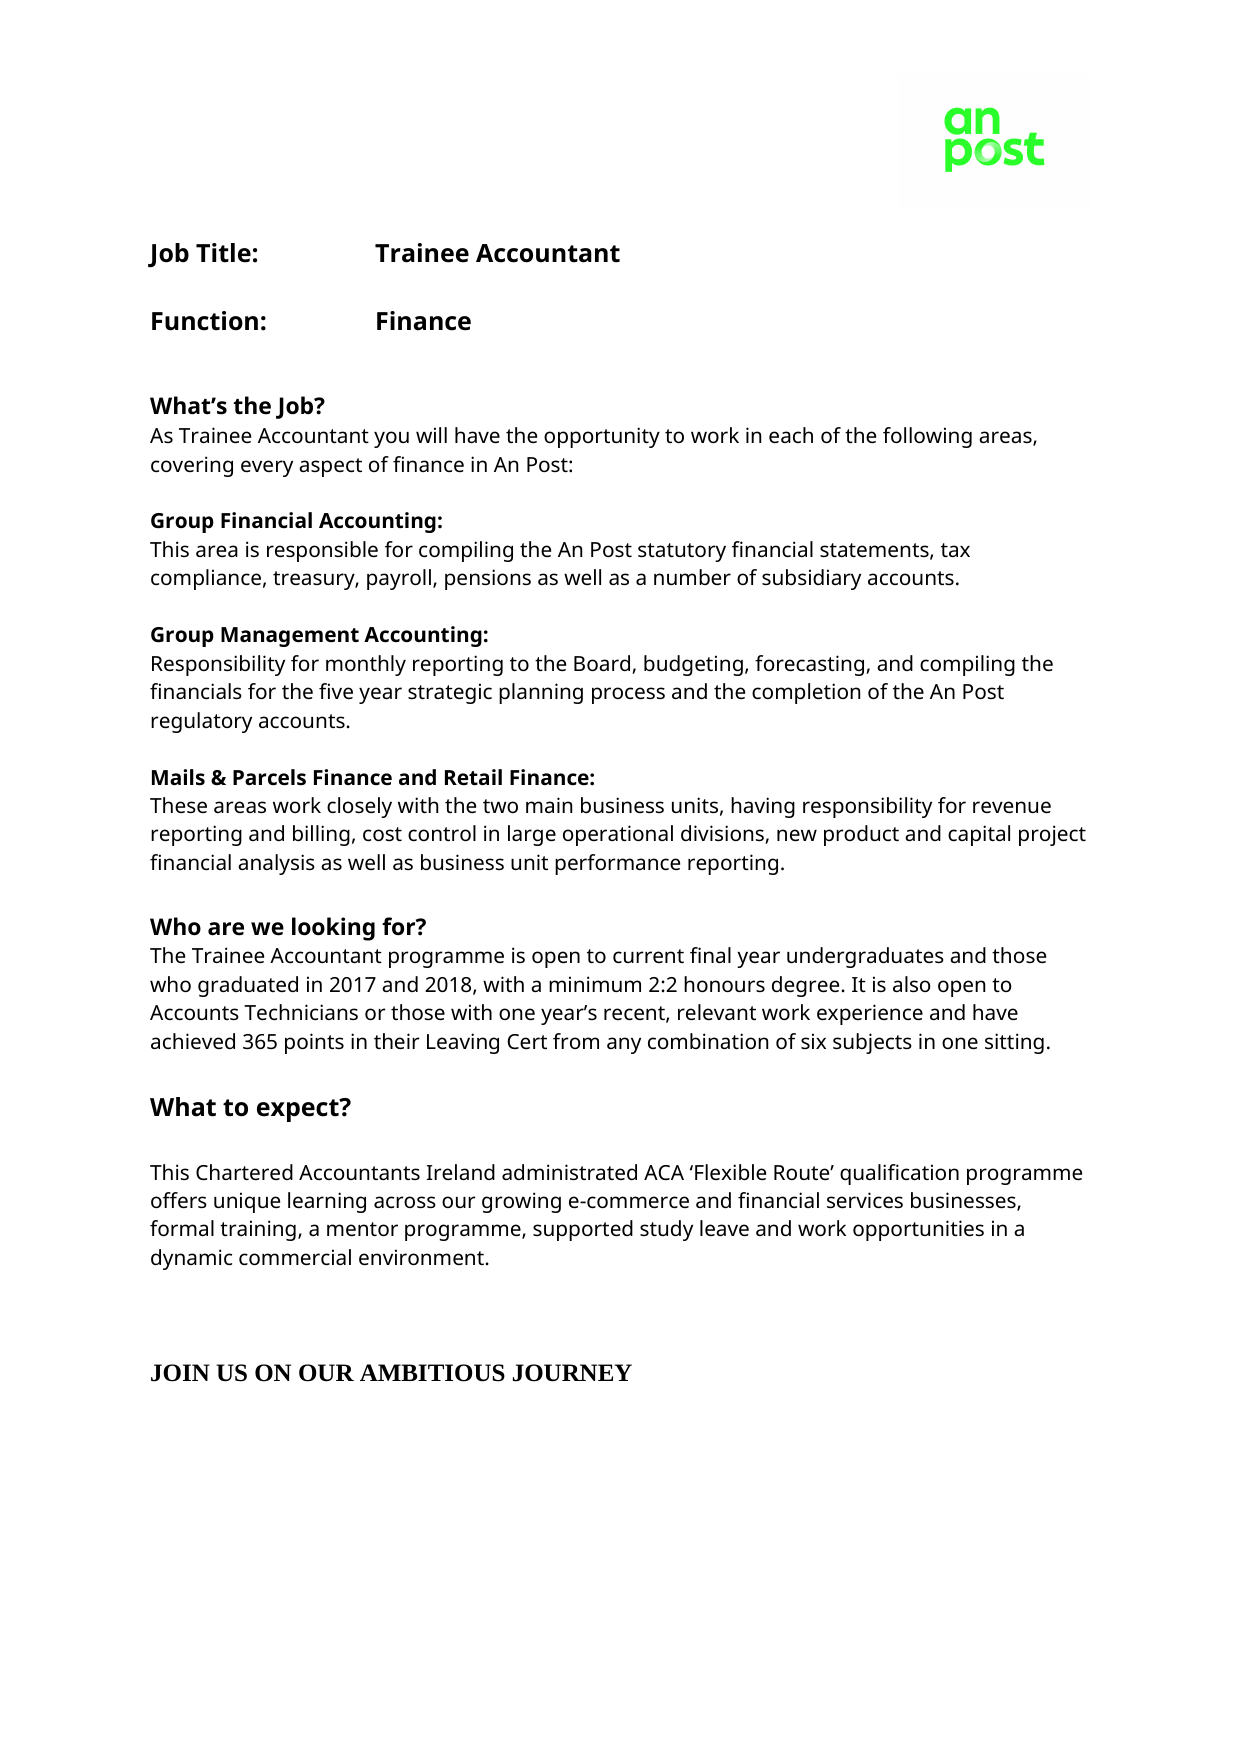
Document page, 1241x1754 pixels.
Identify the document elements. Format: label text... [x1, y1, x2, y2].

text Function: Finance [150, 303, 1090, 338]
text Mails & Parcels Finance and Retail Finance: [150, 763, 1090, 791]
text Who are we looking for? [150, 910, 1090, 942]
text What’s the Job? [150, 390, 1090, 421]
text These areas work closely with the two main business units, having responsibility for revenue reporting and billing, cost control in large operational divisions, new product and capital project financial analysis as well as business unit performance reporting. [150, 791, 1090, 876]
text JOIN US ON OUR AMBITIOUS JOURNEY [150, 1358, 1090, 1386]
text Job Title: Trainee Accountant [150, 235, 1090, 269]
text This area is responsible for compiling the An Post statutory financial statements, tax compliance, treasury, payroll, pensions as well as a number of subsidiary accounts. [150, 535, 1090, 592]
text Responsibility for monthly reporting to the Board, budgeting, forecasting, and compiling the financials for the five year strategic planning process and the completion of the An Post regulatory accounts. [150, 649, 1090, 734]
text Group Management Accounting: [150, 620, 1090, 649]
text This Chartered Accountants Ireland administrated ACA ‘Flexible Route’ qualification programme offers unique learning across our growing e-commerce and financial services businesses, formal training, a mentor programme, supported study leave and work opportunities in a dynamic commercial environment. [150, 1158, 1090, 1271]
picture [897, 73, 1091, 210]
text The Trainee Accountant programme is open to current final year undergraduates and those who graduated in 2017 and 2018, with a minimum 2:2 honours degree. It is also open to Accounts Technicians or those with one year’s recent, relevant work experience and have achieved 365 points in their Leaving Cert from any combination of six subjects in one sitting. [150, 942, 1090, 1055]
text As Trainee Accountant you will have the opportunity to work in each of the following areas, covering every aspect of finance in An Post: [150, 421, 1090, 478]
text What to expect? [150, 1089, 1090, 1123]
text Group Financial Accounting: [150, 507, 1090, 535]
